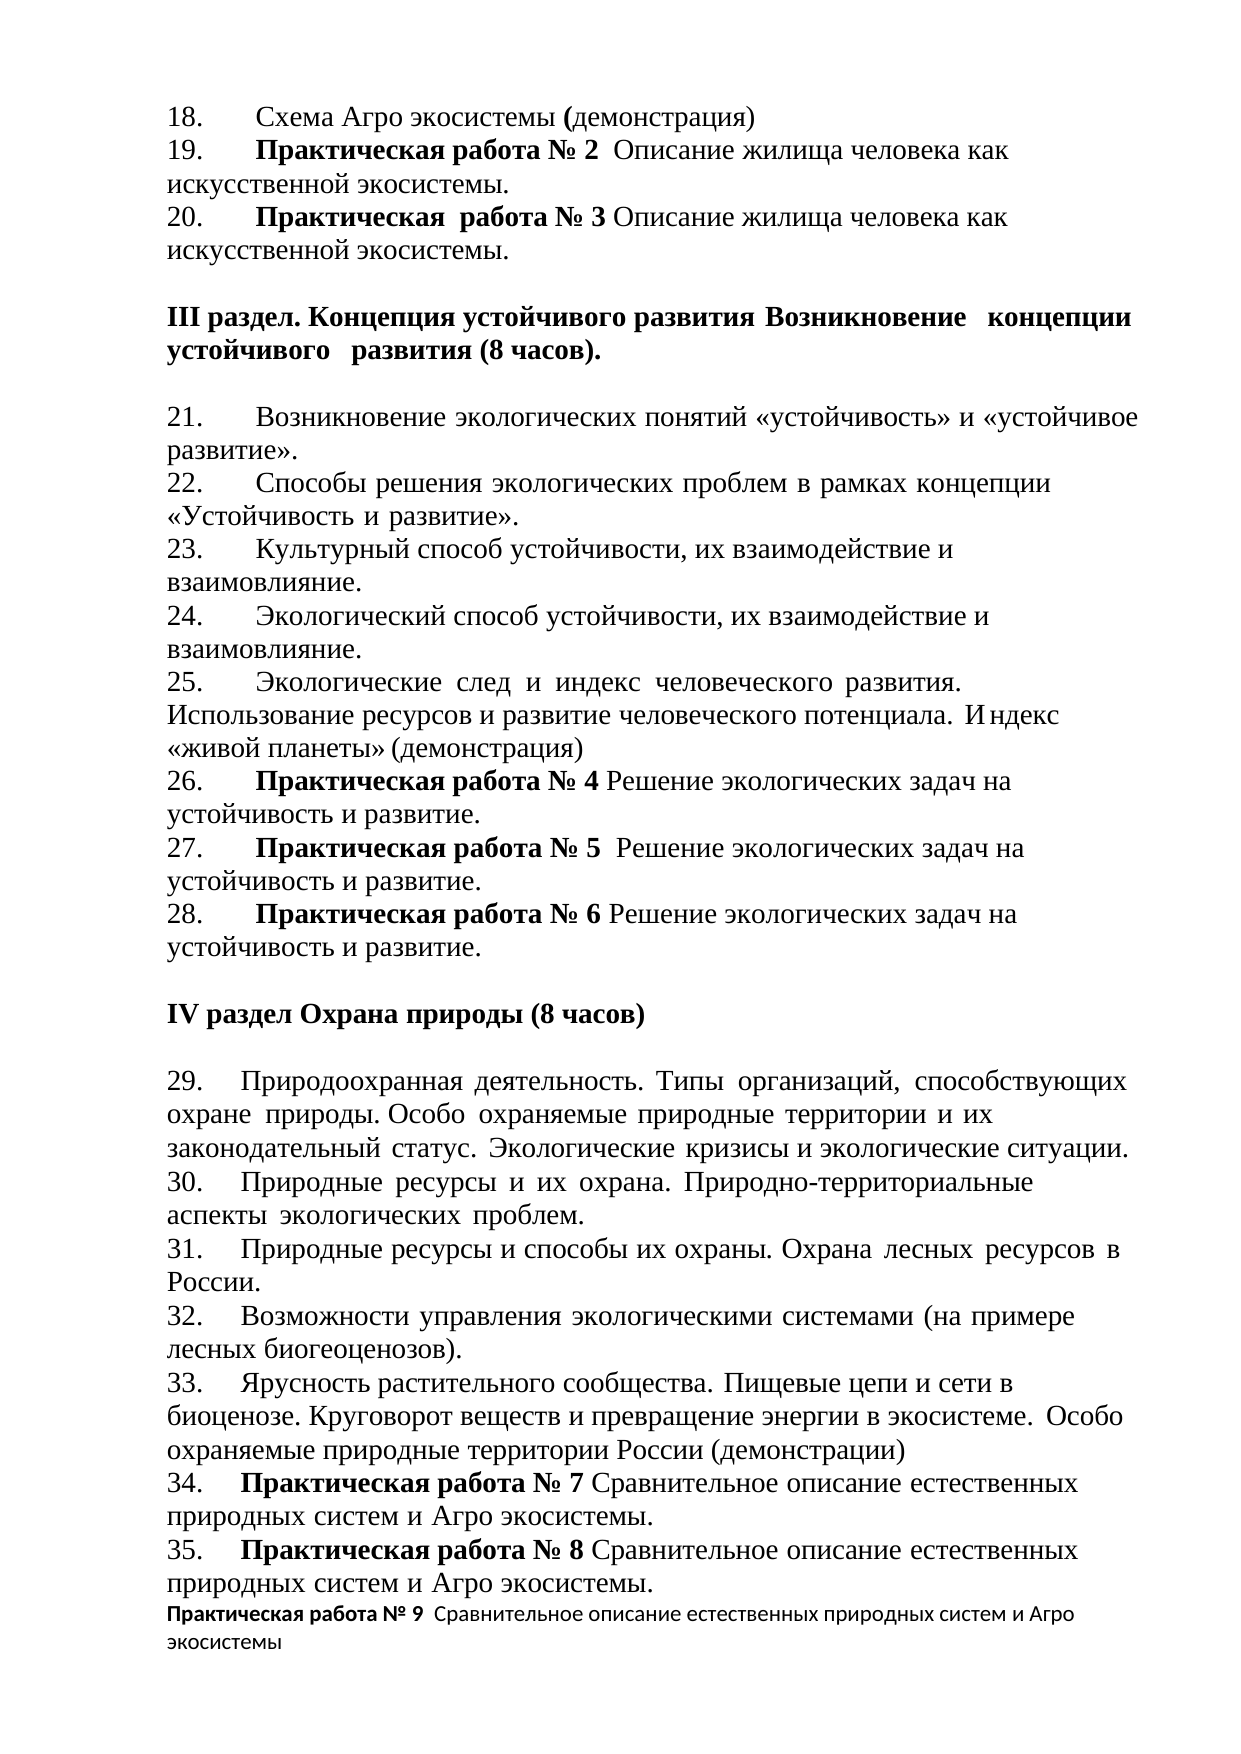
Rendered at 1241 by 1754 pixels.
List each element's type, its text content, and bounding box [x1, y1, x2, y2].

text III раздел. Концепция устойчивого развития Возникновение концепции устойчивого развития (8 часов). [167, 299, 1141, 366]
list Практическая работа № 5 Решение экологических задач на устойчивость и развитие. [167, 831, 1134, 897]
list Возникновение экологических понятий «устойчивость» и «устойчивое развитие». [167, 399, 1141, 466]
text Практическая работа № 9 Сравнительное описание естественных природных систем и Агро экосистемы [167, 1599, 1134, 1655]
list Природные ресурсы и способы их охраны. Охрана лесных ресурсов в России. [167, 1231, 1141, 1298]
list Практическая работа № 7 Сравнительное описание естественных природных систем и Агро экосистемы. [167, 1466, 1141, 1532]
text IV раздел Охрана природы (8 часов) [167, 997, 1141, 1030]
list Практическая работа № 2 Описание жилища человека как искусственной экосистемы. [167, 133, 1141, 200]
list Способы решения экологических проблем в рамках концепции «Устойчивость и развитие». [167, 466, 1141, 532]
list Экологические след и индекс человеческого развития. Использование ресурсов и развитие человеческого потенциала. Индекс «живой планеты» (демонстрация) [167, 665, 1141, 764]
list Культурный способ устойчивости, их взаимодействие и взаимовлияние. [167, 532, 1141, 598]
list Практическая работа № 4 Решение экологических задач на устойчивость и развитие. [167, 764, 1134, 831]
list Природные ресурсы и их охрана. Природно-территориальные аспекты экологических проблем. [167, 1164, 1141, 1231]
list Природоохранная деятельность. Типы организаций, способствующих охране природы. Особо охраняемые природные территории и их законодательный статус. Экологические кризисы и экологические ситуации. [167, 1063, 1141, 1164]
list Практическая работа № 8 Сравнительное описание естественных природных систем и Агро экосистемы. [167, 1532, 1141, 1599]
list Практическая работа № 3 Описание жилища человека как искусственной экосистемы. [167, 200, 1141, 266]
list Схема Агро экосистемы (демонстрация) [167, 100, 1141, 133]
list Практическая работа № 6 Решение экологических задач на устойчивость и развитие. [167, 897, 1134, 963]
list Возможности управления экологическими системами (на примере лесных биогеоценозов). [167, 1298, 1141, 1365]
list Экологический способ устойчивости, их взаимодействие и взаимовлияние. [167, 598, 1141, 665]
list Ярусность растительного сообщества. Пищевые цепи и сети в биоценозе. Круговорот веществ и превращение энергии в экосистеме. Особо охраняемые природные территории России (демонстрации) [167, 1365, 1141, 1466]
